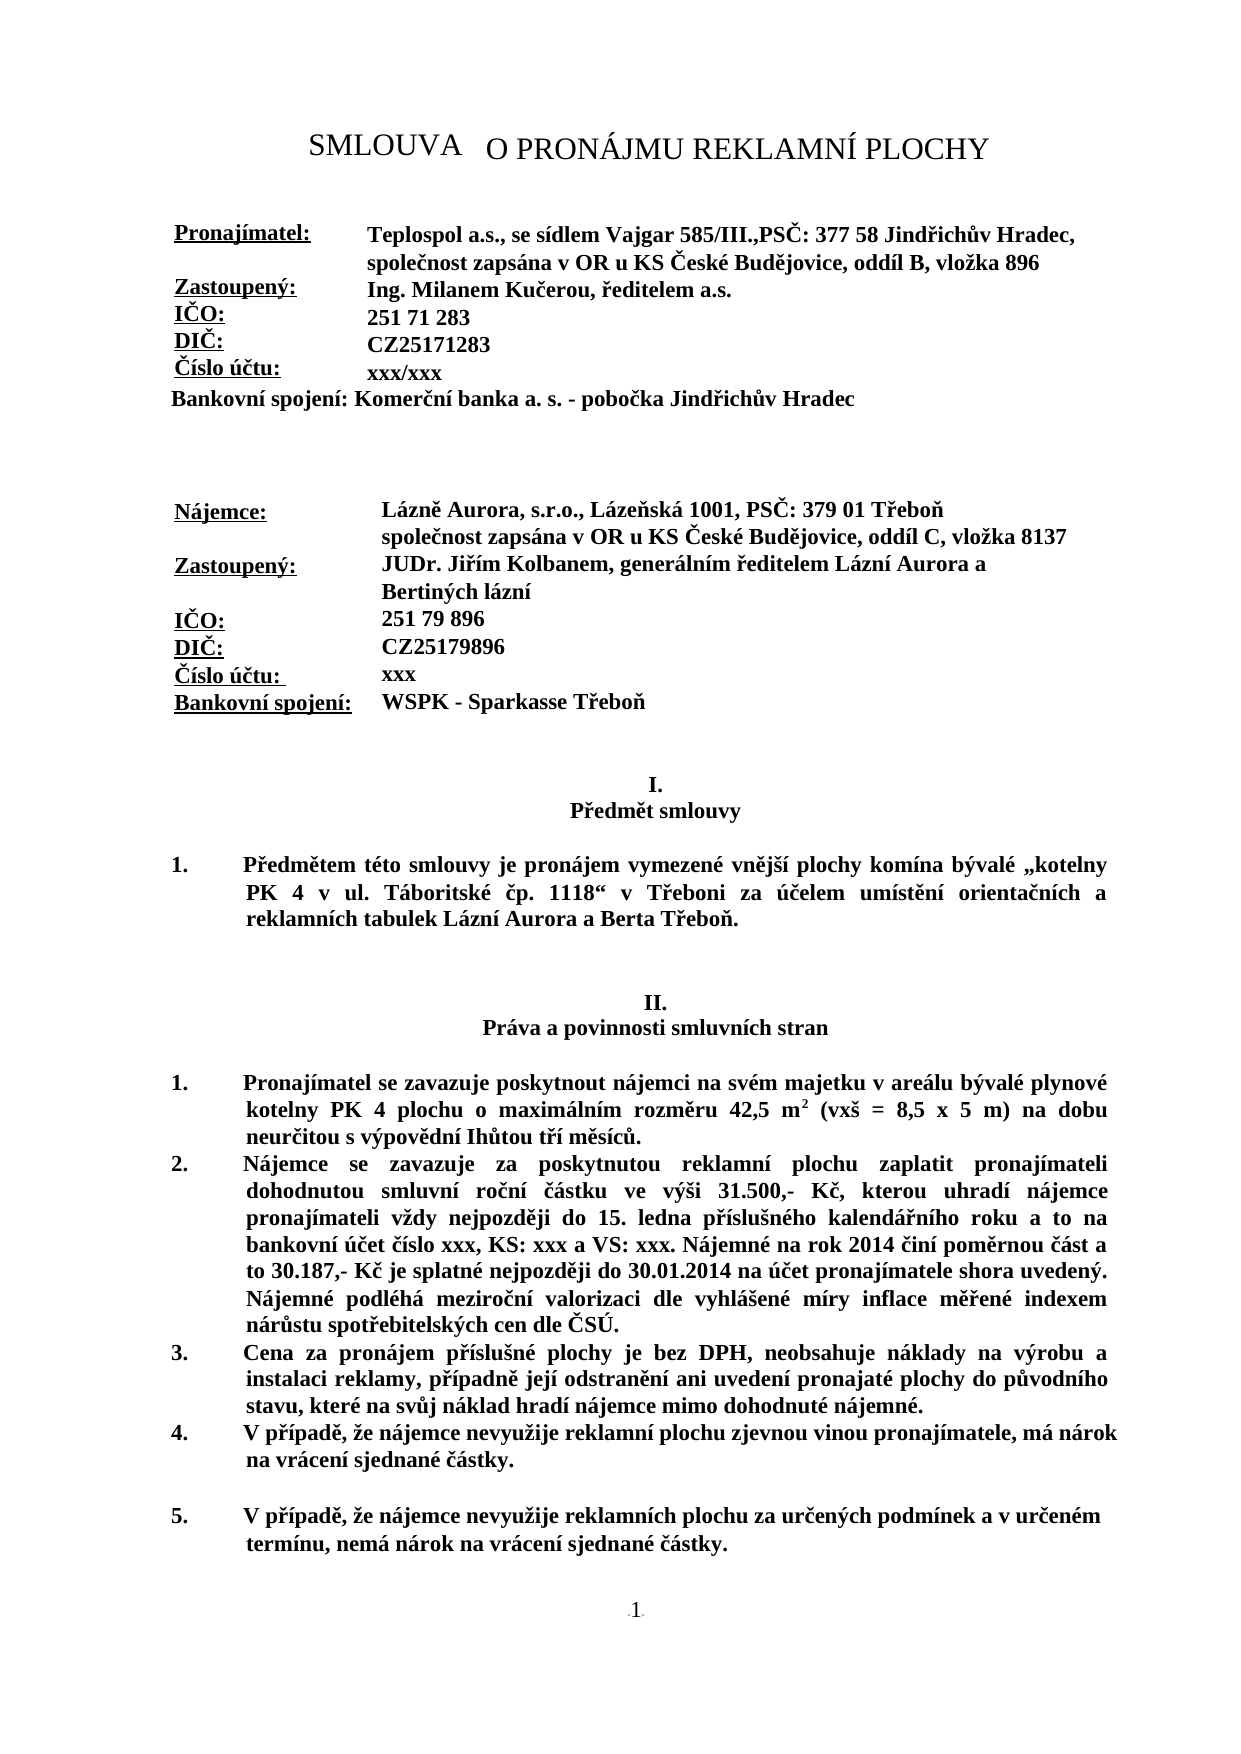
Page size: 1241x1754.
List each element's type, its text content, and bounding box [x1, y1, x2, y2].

subtitle I. [185, 773, 1125, 798]
text Bertiných lázní [171, 577, 1125, 605]
text CZ25171283 [171, 331, 1125, 358]
text společnost zapsána v OR u KS České Budějovice, oddíl C, vložka 8137 [171, 522, 1125, 550]
list Pronajímatel se zavazuje poskytnout nájemci na svém majetku v areálu bývalé plynové kotelny PK 4 plochu o maximálním rozměru 42,5 m2 (vxš = 8,5 x 5 m) na dobu neurčitou s výpovědní Ihůtou tří měsíců. [171, 1068, 1109, 1149]
text Předmět smlouvy [185, 798, 1125, 823]
text Lázně Aurora, s.r.o., Lázeňská 1001, PSČ: 379 01 Třeboň [171, 497, 1125, 522]
text xxx/xxx [171, 358, 1125, 386]
text xxx [171, 660, 1125, 687]
list Nájemce se zavazuje za poskytnutou reklamní plochu zaplatit pronajímateli dohodnutou smluvní roční částku ve výši 31.500,- Kč, kterou uhradí nájemce pronajímateli vždy nejpozději do 15. ledna příslušného kalendářního roku a to na bankovní účet číslo xxx, KS: xxx a VS: xxx. Nájemné na rok 2014 činí poměrnou část a to 30.187,- Kč je splatné nejpozději do 30.01.2014 na účet pronajímatele shora uvedený. Nájemné podléhá meziroční valorizaci dle vyhlášené míry inflace měřené indexem nárůstu spotřebitelských cen dle ČSÚ. [171, 1149, 1109, 1338]
text CZ25179896 [171, 632, 1125, 660]
list V případě, že nájemce nevyužije reklamních plochu za určených podmínek a v určeném termínu, nemá nárok na vrácení sjednané částky. [171, 1502, 1125, 1557]
text WSPK - Sparkasse Třeboň [171, 687, 1125, 715]
list V případě, že nájemce nevyužije reklamní plochu zjevnou vinou pronajímatele, má nárok na vrácení sjednané částky. [171, 1419, 1125, 1473]
text Bankovní spojení: Komerční banka a. s. - pobočka Jindřichův Hradec [171, 386, 1125, 411]
text JUDr. Jiřím Kolbanem, generálním ředitelem Lázní Aurora a [171, 550, 1125, 577]
text II. [185, 990, 1125, 1015]
text Ing. Milanem Kučerou, ředitelem a.s. [171, 276, 1125, 303]
list Předmětem této smlouvy je pronájem vymezené vnější plochy komína bývalé „kotelny PK 4 v ul. Táboritské čp. 1118“ v Třeboni za účelem umístění orientačních a reklamních tabulek Lázní Aurora a Berta Třeboň. [171, 851, 1109, 932]
text 251 71 283 [171, 303, 1125, 331]
list Cena za pronájem příslušné plochy je bez DPH, neobsahuje náklady na výrobu a instalaci reklamy, případně její odstranění ani uvedení pronajaté plochy do původního stavu, které na svůj náklad hradí nájemce mimo dohodnuté nájemné. [171, 1338, 1109, 1419]
text Práva a povinnosti smluvních stran [185, 1015, 1125, 1041]
text 251 79 896 [171, 605, 1125, 632]
text Teplospol a.s., se sídlem Vajgar 585/III.,PSČ: 377 58 Jindřichův Hradec, společnost zapsána v OR u KS České Budějovice, oddíl B, vložka 896 [171, 221, 1125, 276]
